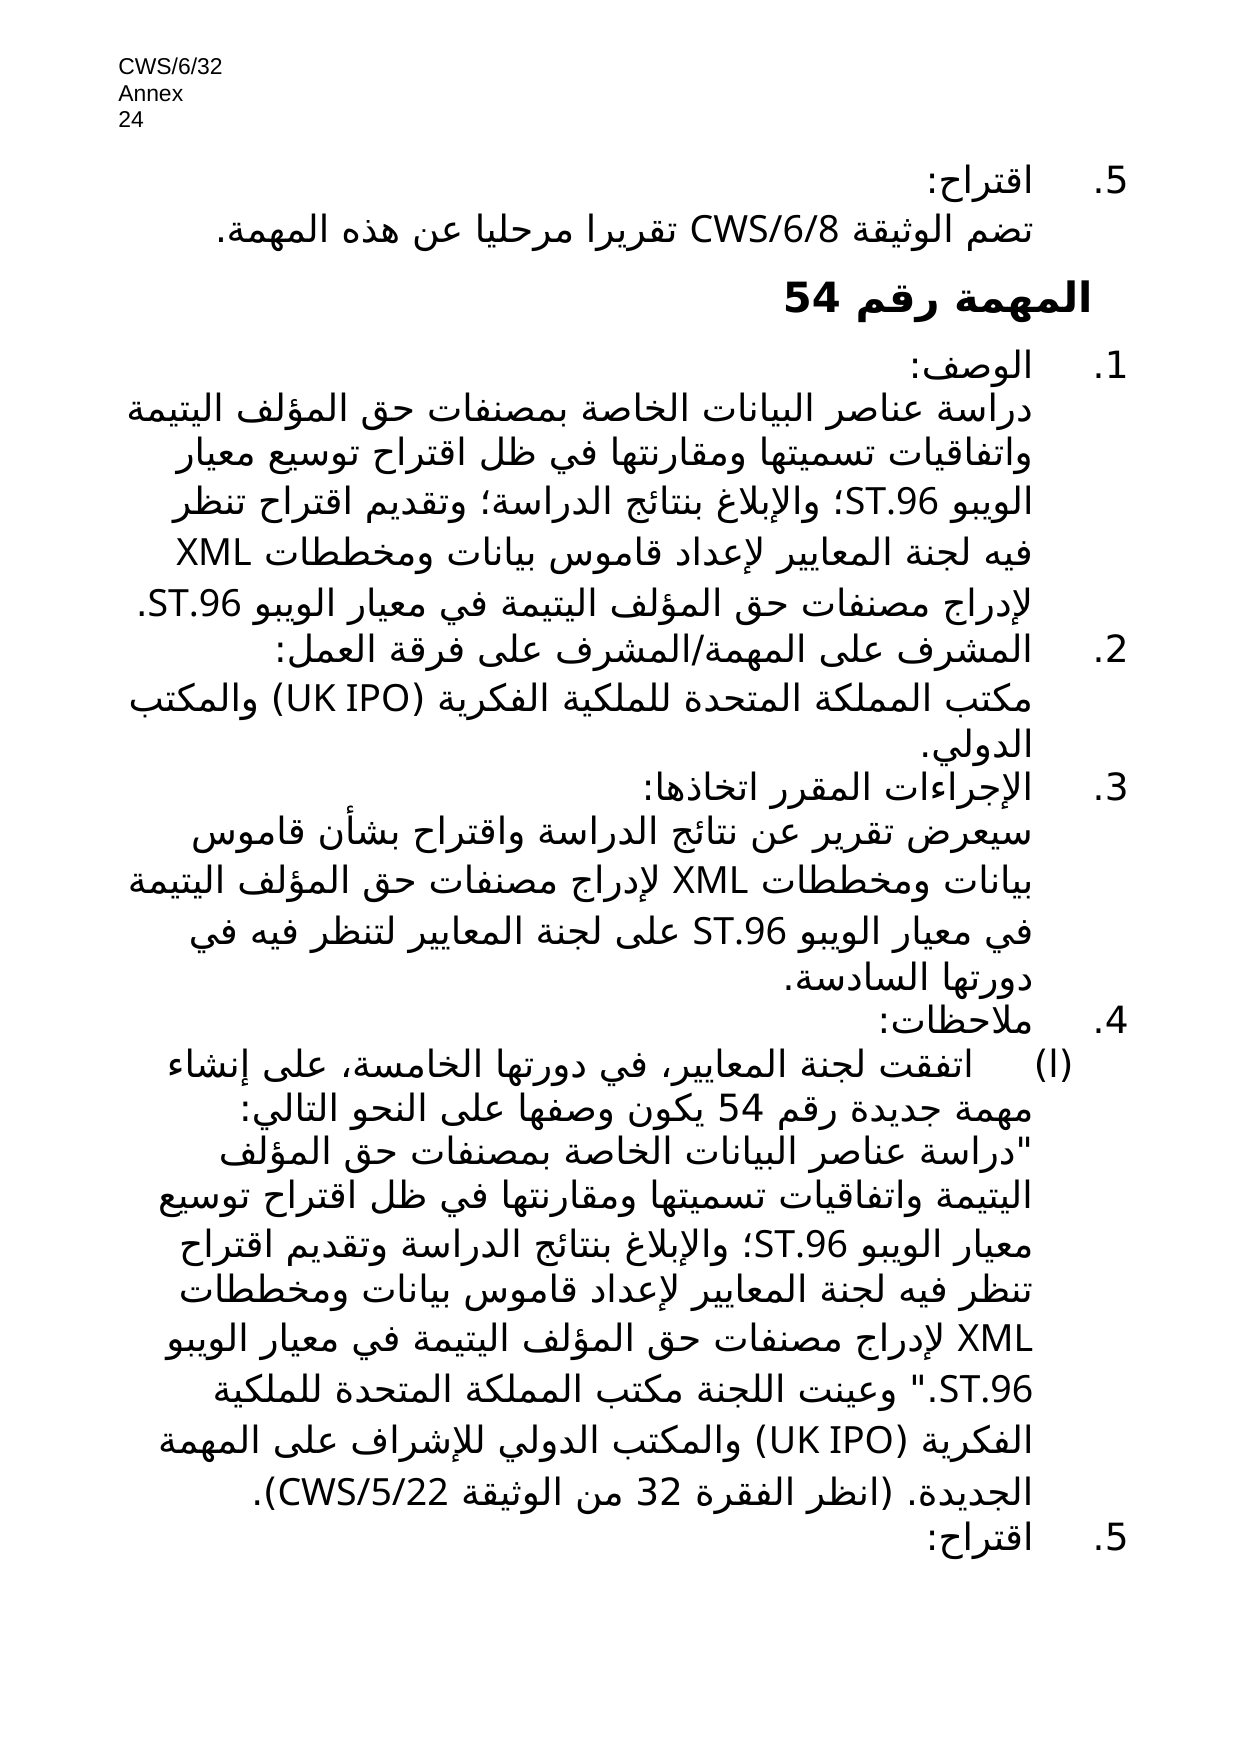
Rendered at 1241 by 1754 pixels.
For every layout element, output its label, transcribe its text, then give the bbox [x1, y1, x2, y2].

list سيعرض تقرير عن نتائج الدراسة واقتراح بشأن قاموس بيانات ومخططات XML لإدراج مصنفات حق المؤلف اليتيمة في معيار الويبو ST.96 على لجنة المعايير لتنظر فيه في دورتها السادسة. [118, 809, 1033, 999]
list اقتراح: [118, 1516, 1092, 1559]
list مكتب المملكة المتحدة للملكية الفكرية (UK IPO) والمكتب الدولي. [118, 671, 1033, 766]
list اقتراح: [118, 158, 1092, 202]
subtitle المهمة رقم 54 [118, 274, 1092, 323]
list المشرف على المهمة/المشرف على فرقة العمل: [118, 627, 1092, 671]
list تضم الوثيقة CWS/6/8 تقريرا مرحليا عن هذه المهمة. [118, 202, 1033, 253]
list الإجراءات المقرر اتخاذها: [118, 766, 1092, 809]
list دراسة عناصر البيانات الخاصة بمصنفات حق المؤلف اليتيمة واتفاقيات تسميتها ومقارنتها في ظل اقتراح توسيع معيار الويبو ST.96؛ والإبلاغ بنتائج الدراسة؛ وتقديم اقتراح تنظر فيه لجنة المعايير لإعداد قاموس بيانات ومخططات XML لإدراج مصنفات حق المؤلف اليتيمة في معيار الويبو ST.96. [118, 387, 1033, 627]
list اتفقت لجنة المعايير، في دورتها الخامسة، على إنشاء مهمة جديدة رقم 54 يكون وصفها على النحو التالي: "دراسة عناصر البيانات الخاصة بمصنفات حق المؤلف اليتيمة واتفاقيات تسميتها ومقارنتها في ظل اقتراح توسيع معيار الويبو ST.96؛ والإبلاغ بنتائج الدراسة وتقديم اقتراح تنظر فيه لجنة المعايير لإعداد قاموس بيانات ومخططات XML لإدراج مصنفات حق المؤلف اليتيمة في معيار الويبو ST.96." وعينت اللجنة مكتب المملكة المتحدة للملكية الفكرية (UK IPO) والمكتب الدولي للإشراف على المهمة الجديدة. (انظر الفقرة 32 من الوثيقة CWS/5/22). [118, 1042, 1033, 1516]
list ملاحظات: [118, 999, 1092, 1042]
list الوصف: [118, 343, 1092, 387]
